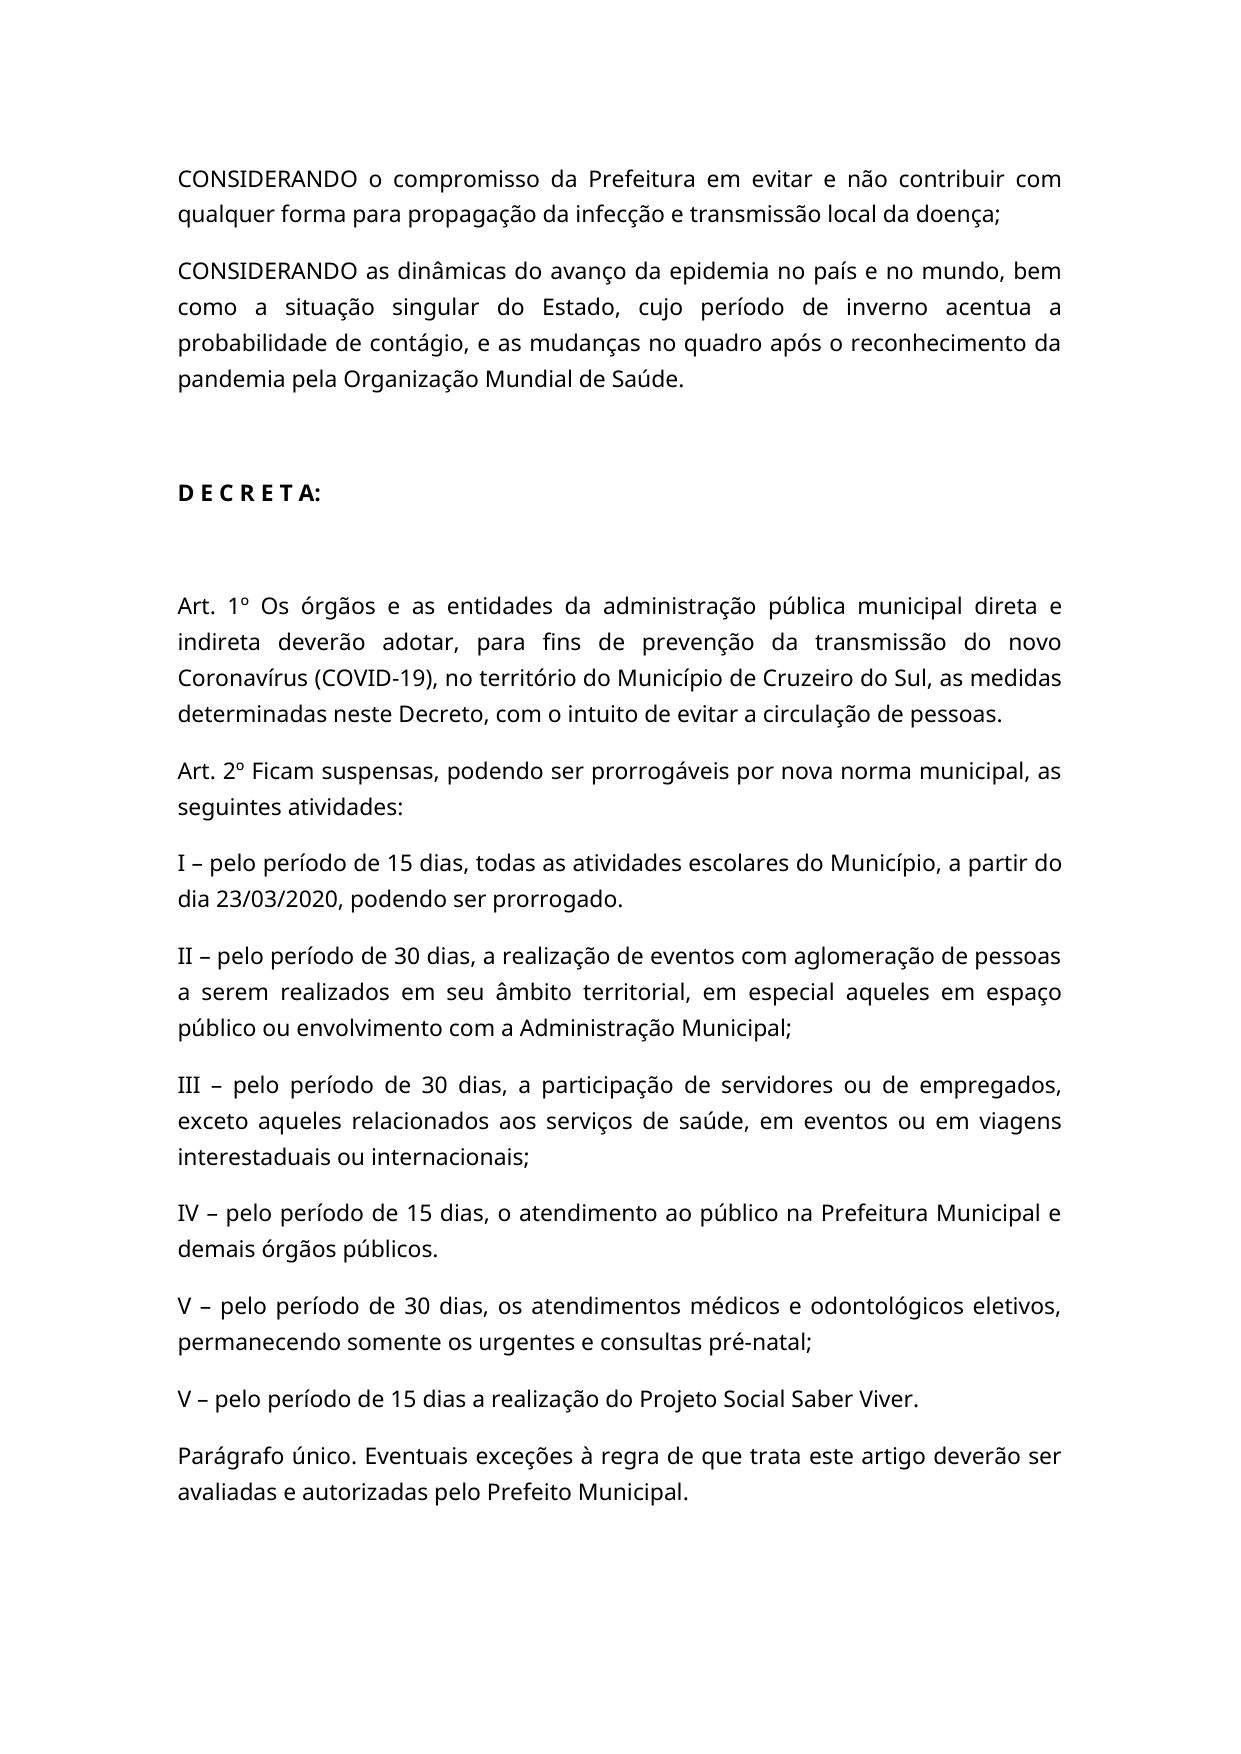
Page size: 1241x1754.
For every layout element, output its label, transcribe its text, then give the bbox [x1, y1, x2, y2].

text CONSIDERANDO o compromisso da Prefeitura em evitar e não contribuir com qualquer forma para propagação da infecção e transmissão local da doença; [177, 162, 1063, 230]
text I – pelo período de 15 dias, todas as atividades escolares do Município, a partir do dia 23/03/2020, podendo ser prorrogado. [177, 847, 1063, 914]
text Art. 2º Ficam suspensas, podendo ser prorrogáveis por nova norma municipal, as seguintes atividades: [177, 755, 1063, 822]
text IV – pelo período de 15 dias, o atendimento ao público na Prefeitura Municipal e demais órgãos públicos. [177, 1197, 1063, 1264]
text Art. 1º Os órgãos e as entidades da administração pública municipal direta e indireta deverão adotar, para fins de prevenção da transmissão do novo Coronavírus (COVID-19), no território do Município de Cruzeiro do Sul, as medidas determinadas neste Decreto, com o intuito de evitar a circulação de pessoas. [177, 590, 1063, 729]
text V – pelo período de 30 dias, os atendimentos médicos e odontológicos eletivos, permanecendo somente os urgentes e consultas pré-natal; [177, 1290, 1063, 1357]
text D E C R E T A: [177, 477, 1063, 508]
text V – pelo período de 15 dias a realização do Projeto Social Saber Viver. [177, 1383, 1063, 1414]
text Parágrafo único. Eventuais exceções à regra de que trata este artigo deverão ser avaliadas e autorizadas pelo Prefeito Municipal. [177, 1439, 1063, 1507]
text II – pelo período de 30 dias, a realização de eventos com aglomeração de pessoas a serem realizados em seu âmbito territorial, em especial aqueles em espaço público ou envolvimento com a Administração Municipal; [177, 940, 1063, 1043]
text III – pelo período de 30 dias, a participação de servidores ou de empregados, exceto aqueles relacionados aos serviços de saúde, em eventos ou em viagens interestaduais ou internacionais; [177, 1069, 1063, 1172]
text CONSIDERANDO as dinâmicas do avanço da epidemia no país e no mundo, bem como a situação singular do Estado, cujo período de inverno acentua a probabilidade de contágio, e as mudanças no quadro após o reconhecimento da pandemia pela Organização Mundial de Saúde. [177, 255, 1063, 394]
